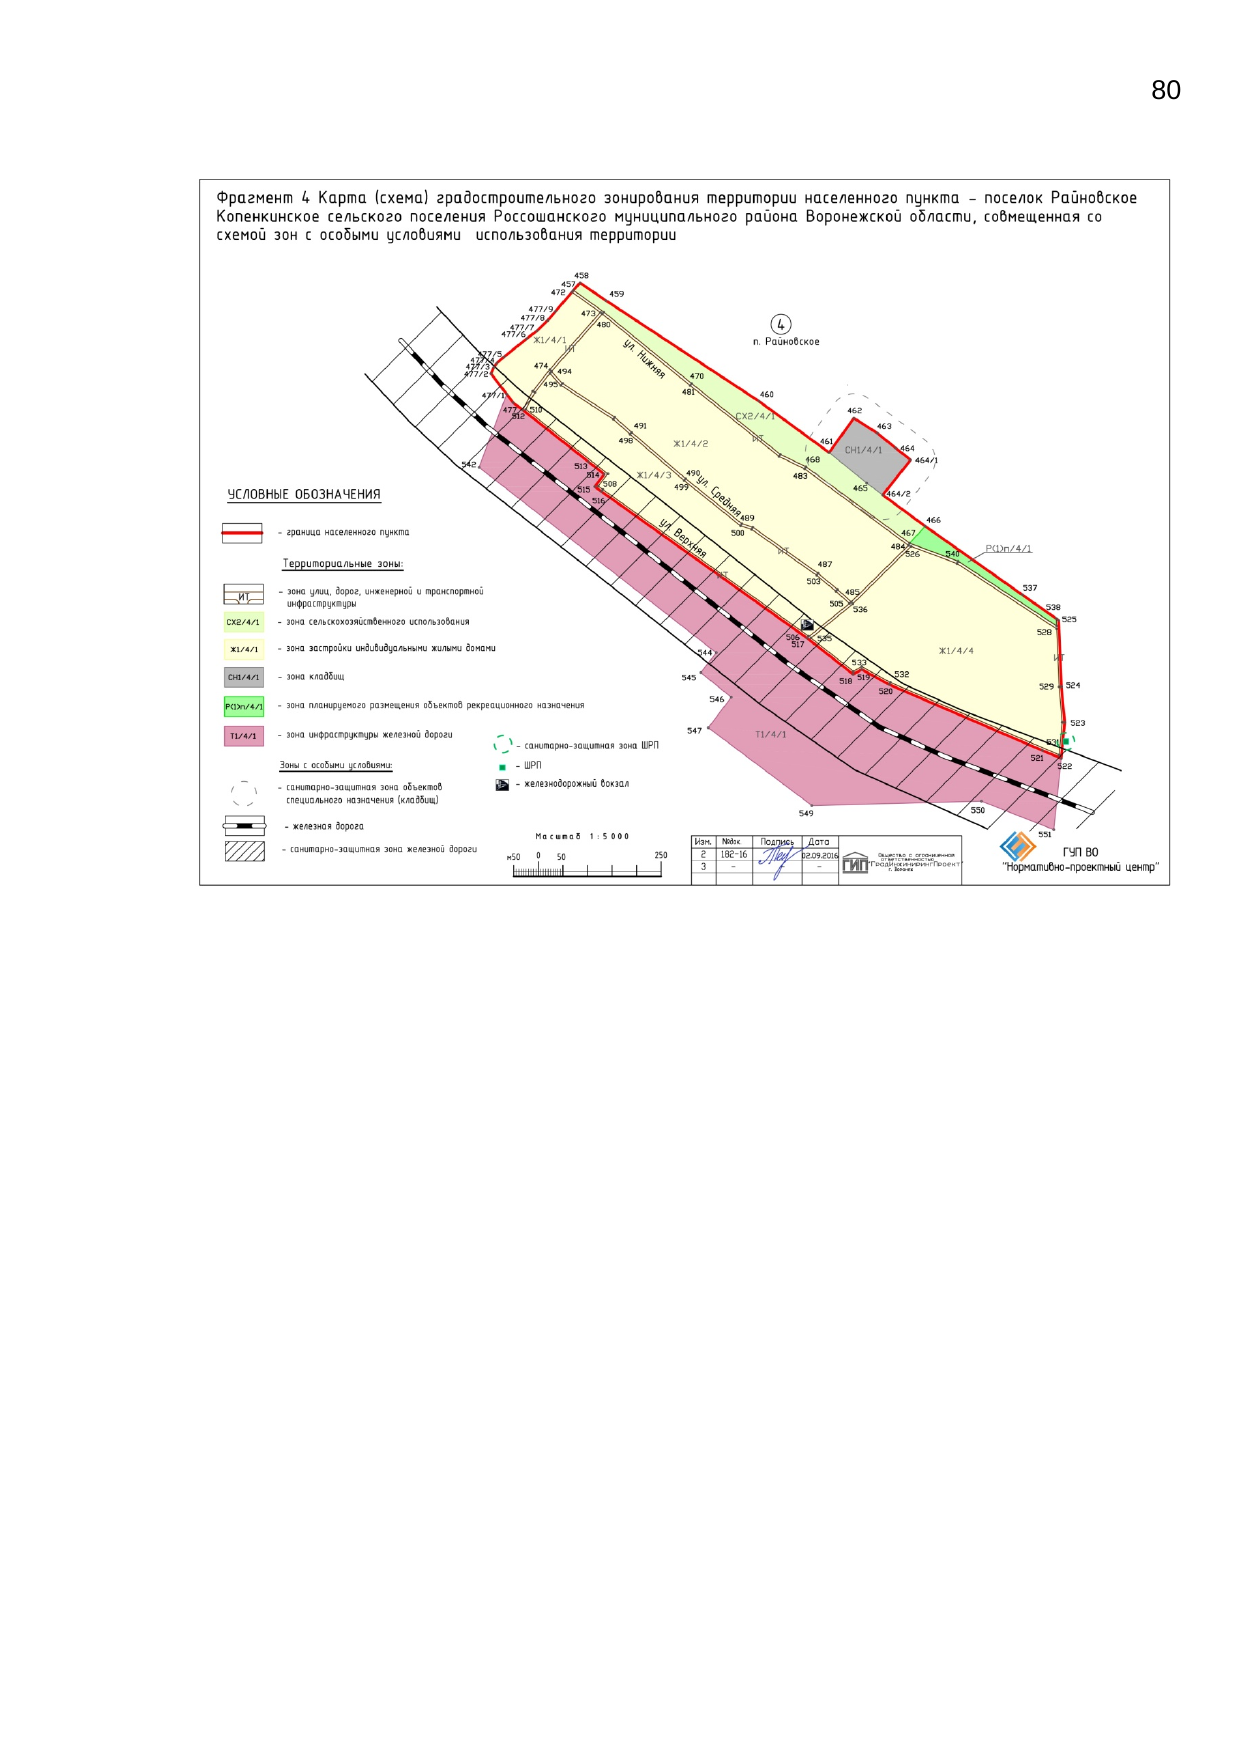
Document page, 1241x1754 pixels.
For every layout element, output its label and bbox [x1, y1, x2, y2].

picture [150, 167, 1182, 897]
